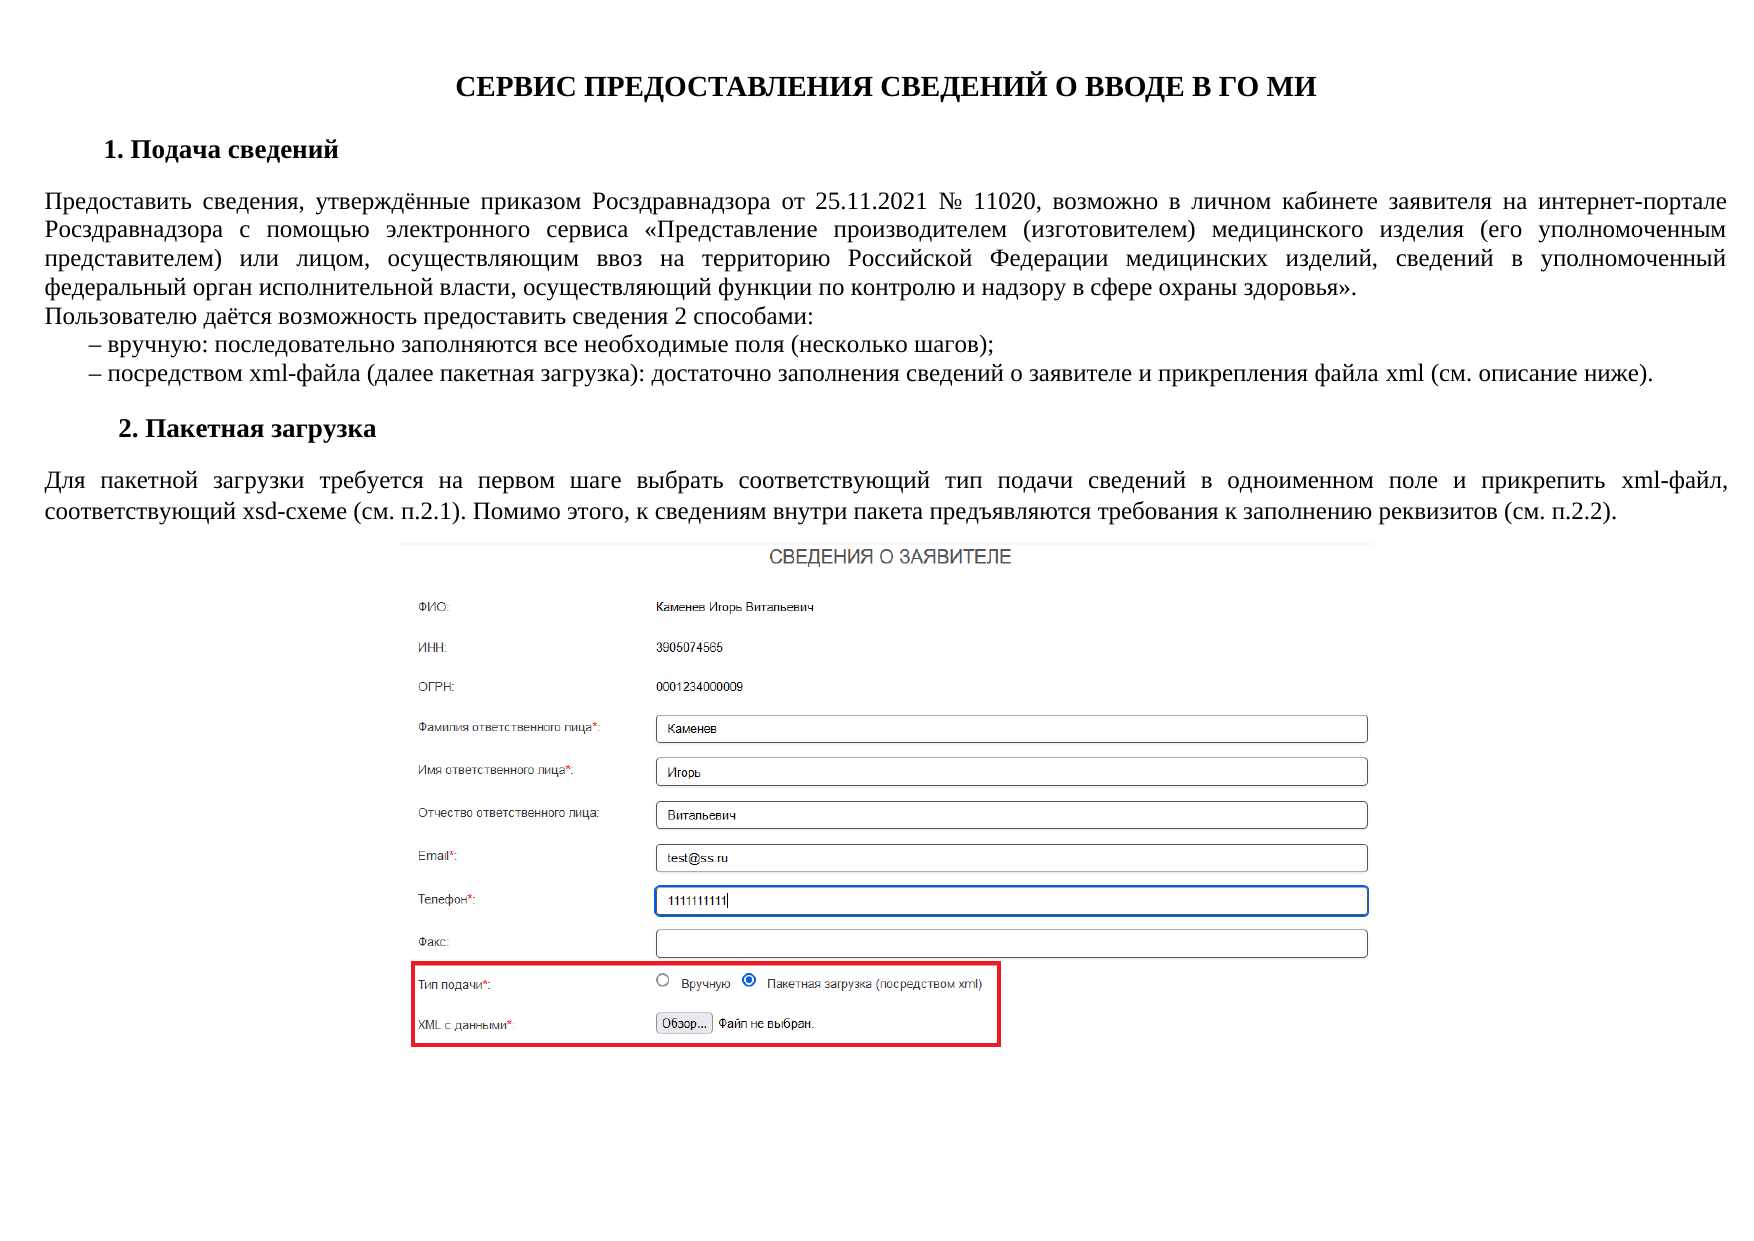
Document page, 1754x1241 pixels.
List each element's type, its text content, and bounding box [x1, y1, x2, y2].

text – посредством xml-файла (далее пакетная загрузка): достаточно заполнения сведений о заявителе и прикрепления файла xml (см. описание ниже). [44, 358, 1728, 387]
subtitle 1. Подача сведений [44, 133, 1728, 164]
text Для пакетной загрузки требуется на первом шаге выбрать соответствующий тип подачи сведений в одноименном поле и прикрепить xml-файл, соответствующий xsd-схеме (см. п.2.1). Помимо этого, к сведениям внутри пакета предъявляются требования к заполнению реквизитов (см. п.2.2). [44, 465, 1728, 525]
text – вручную: последовательно заполняются все необходимые поля (несколько шагов); [44, 329, 1728, 358]
subtitle Сервис предоставления сведений о вводе в ГО МИ [44, 69, 1728, 103]
subtitle 2. Пакетная загрузка [44, 412, 1728, 443]
picture [399, 543, 1374, 1060]
text Предоставить сведения, утверждённые приказом Росздравнадзора от 25.11.2021 № 11020, возможно в личном кабинете заявителя на интернет-портале Росздравнадзора с помощью электронного сервиса «Представление производителем (изготовителем) медицинского изделия (его уполномоченным представителем) или лицом, осуществляющим ввоз на территорию Российской Федерации медицинских изделий, сведений в уполномоченный федеральный орган исполнительной власти, осуществляющий функции по контролю и надзору в сфере охраны здоровья». [44, 186, 1728, 301]
text Пользователю даётся возможность предоставить сведения 2 способами: [44, 301, 1728, 329]
